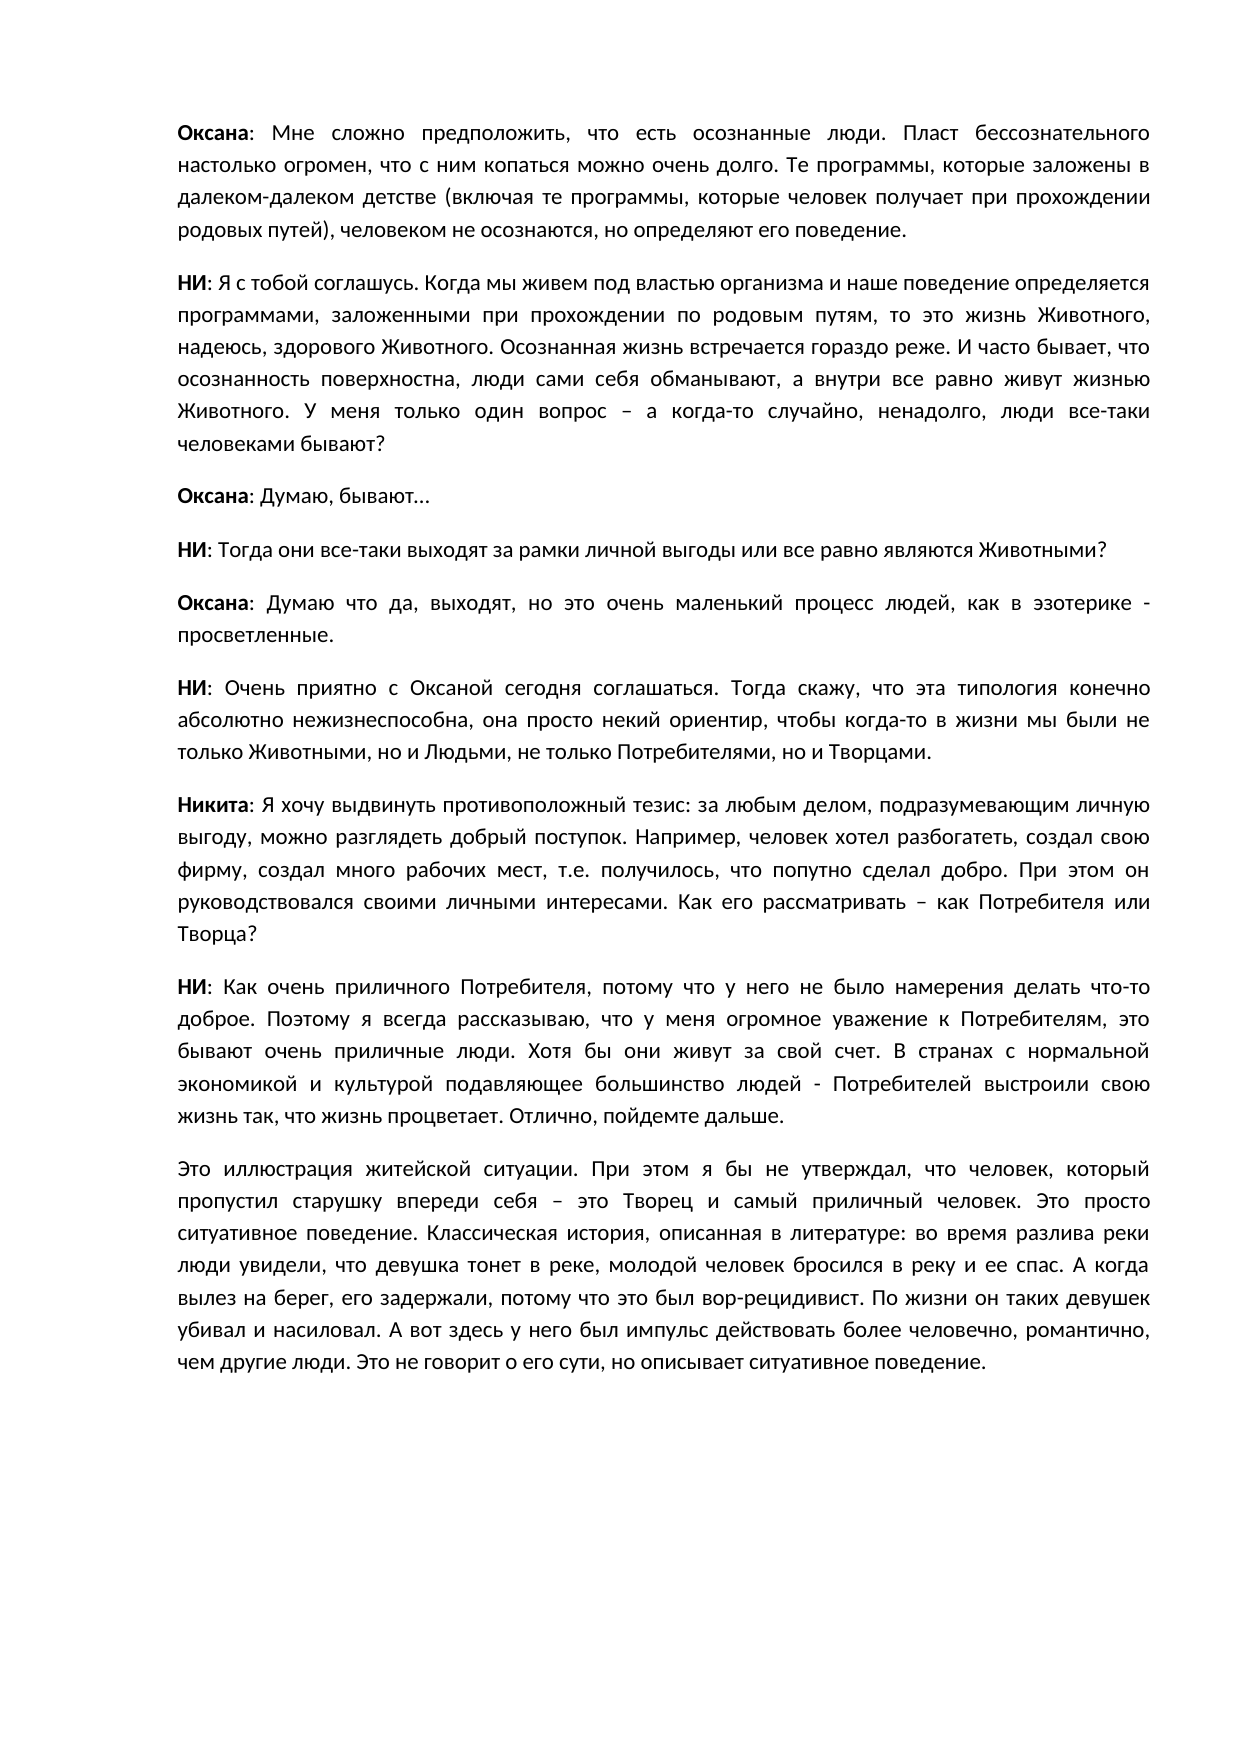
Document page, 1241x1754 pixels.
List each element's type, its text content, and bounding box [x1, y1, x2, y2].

text НИ: Как очень приличного Потребителя, потому что у него не было намерения делать что-то доброе. Поэтому я всегда рассказываю, что у меня огромное уважение к Потребителям, это бывают очень приличные люди. Хотя бы они живут за свой счет. В странах с нормальной экономикой и культурой подавляющее большинство людей - Потребителей выстроили свою жизнь так, что жизнь процветает. Отлично, пойдемте дальше. [177, 972, 1152, 1129]
text НИ: Очень приятно с Оксаной сегодня соглашаться. Тогда скажу, что эта типология конечно абсолютно нежизнеспособна, она просто некий ориентир, чтобы когда-то в жизни мы были не только Животными, но и Людьми, не только Потребителями, но и Творцами. [177, 673, 1152, 765]
text Оксана: Думаю, бывают… [177, 482, 1152, 510]
text Никита: Я хочу выдвинуть противоположный тезис: за любым делом, подразумевающим личную выгоду, можно разглядеть добрый поступок. Например, человек хотел разбогатеть, создал свою фирму, создал много рабочих мест, т.е. получилось, что попутно сделал добро. При этом он руководствовался своими личными интересами. Как его рассматривать – как Потребителя или Творца? [177, 790, 1152, 947]
text Оксана: Думаю что да, выходят, но это очень маленький процесс людей, как в эзотерике - просветленные. [177, 588, 1152, 648]
text НИ: Тогда они все-таки выходят за рамки личной выгоды или все равно являются Животными? [177, 535, 1152, 563]
text Это иллюстрация житейской ситуации. При этом я бы не утверждал, что человек, который пропустил старушку впереди себя – это Творец и самый приличный человек. Это просто ситуативное поведение. Классическая история, описанная в литературе: во время разлива реки люди увидели, что девушка тонет в реке, молодой человек бросился в реку и ее спас. А когда вылез на берег, его задержали, потому что это был вор-рецидивист. По жизни он таких девушек убивал и насиловал. А вот здесь у него был импульс действовать более человечно, романтично, чем другие люди. Это не говорит о его сути, но описывает ситуативное поведение. [177, 1154, 1152, 1375]
text НИ: Я с тобой соглашусь. Когда мы живем под властью организма и наше поведение определяется программами, заложенными при прохождении по родовым путям, то это жизнь Животного, надеюсь, здорового Животного. Осознанная жизнь встречается гораздо реже. И часто бывает, что осознанность поверхностна, люди сами себя обманывают, а внутри все равно живут жизнью Животного. У меня только один вопрос – а когда-то случайно, ненадолго, люди все-таки человеками бывают? [177, 268, 1152, 457]
text Оксана: Мне сложно предположить, что есть осознанные люди. Пласт бессознательного настолько огромен, что с ним копаться можно очень долго. Те программы, которые заложены в далеком-далеком детстве (включая те программы, которые человек получает при прохождении родовых путей), человеком не осознаются, но определяют его поведение. [177, 118, 1152, 243]
